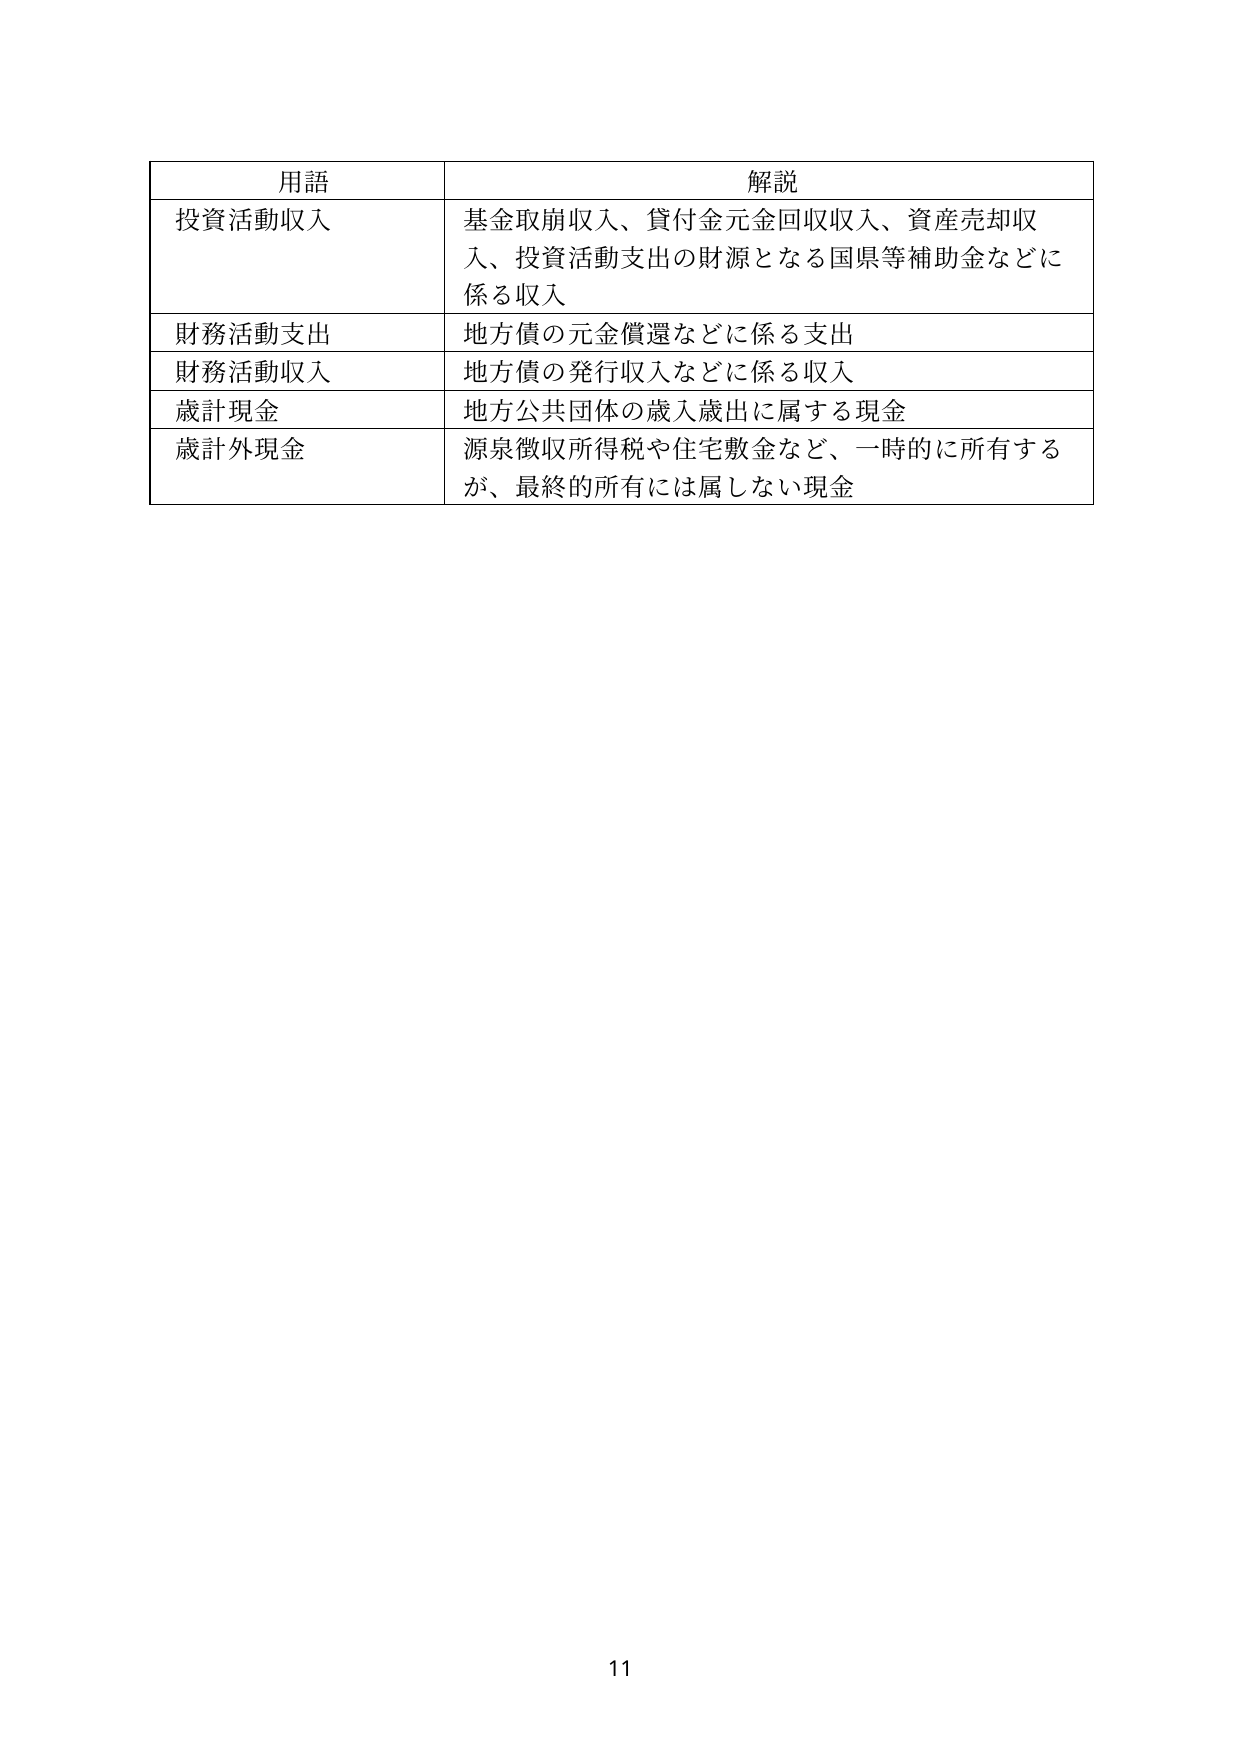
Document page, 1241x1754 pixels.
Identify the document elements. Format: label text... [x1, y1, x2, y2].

table_cell 地方債の発行収入などに係る収入 [445, 352, 1093, 390]
table_cell 基金取崩収入、貸付金元金回収収入、資産売却収入、投資活動支出の財源となる国県等補助金などに係る収入 [445, 200, 1093, 313]
table_cell 歳計外現金 [151, 429, 444, 504]
table_cell 源泉徴収所得税や住宅敷金など、一時的に所有するが、最終的所有には属しない現金 [445, 429, 1093, 504]
table_header 用語 [151, 162, 444, 199]
table_cell 投資活動収入 [151, 200, 444, 313]
table_cell 財務活動収入 [151, 352, 444, 390]
table_header 解説 [445, 162, 1093, 199]
table_cell 歳計現金 [151, 391, 444, 428]
table_cell 地方公共団体の歳入歳出に属する現金 [445, 391, 1093, 428]
table_cell 地方債の元金償還などに係る支出 [445, 314, 1093, 351]
table_cell 財務活動支出 [151, 314, 444, 351]
